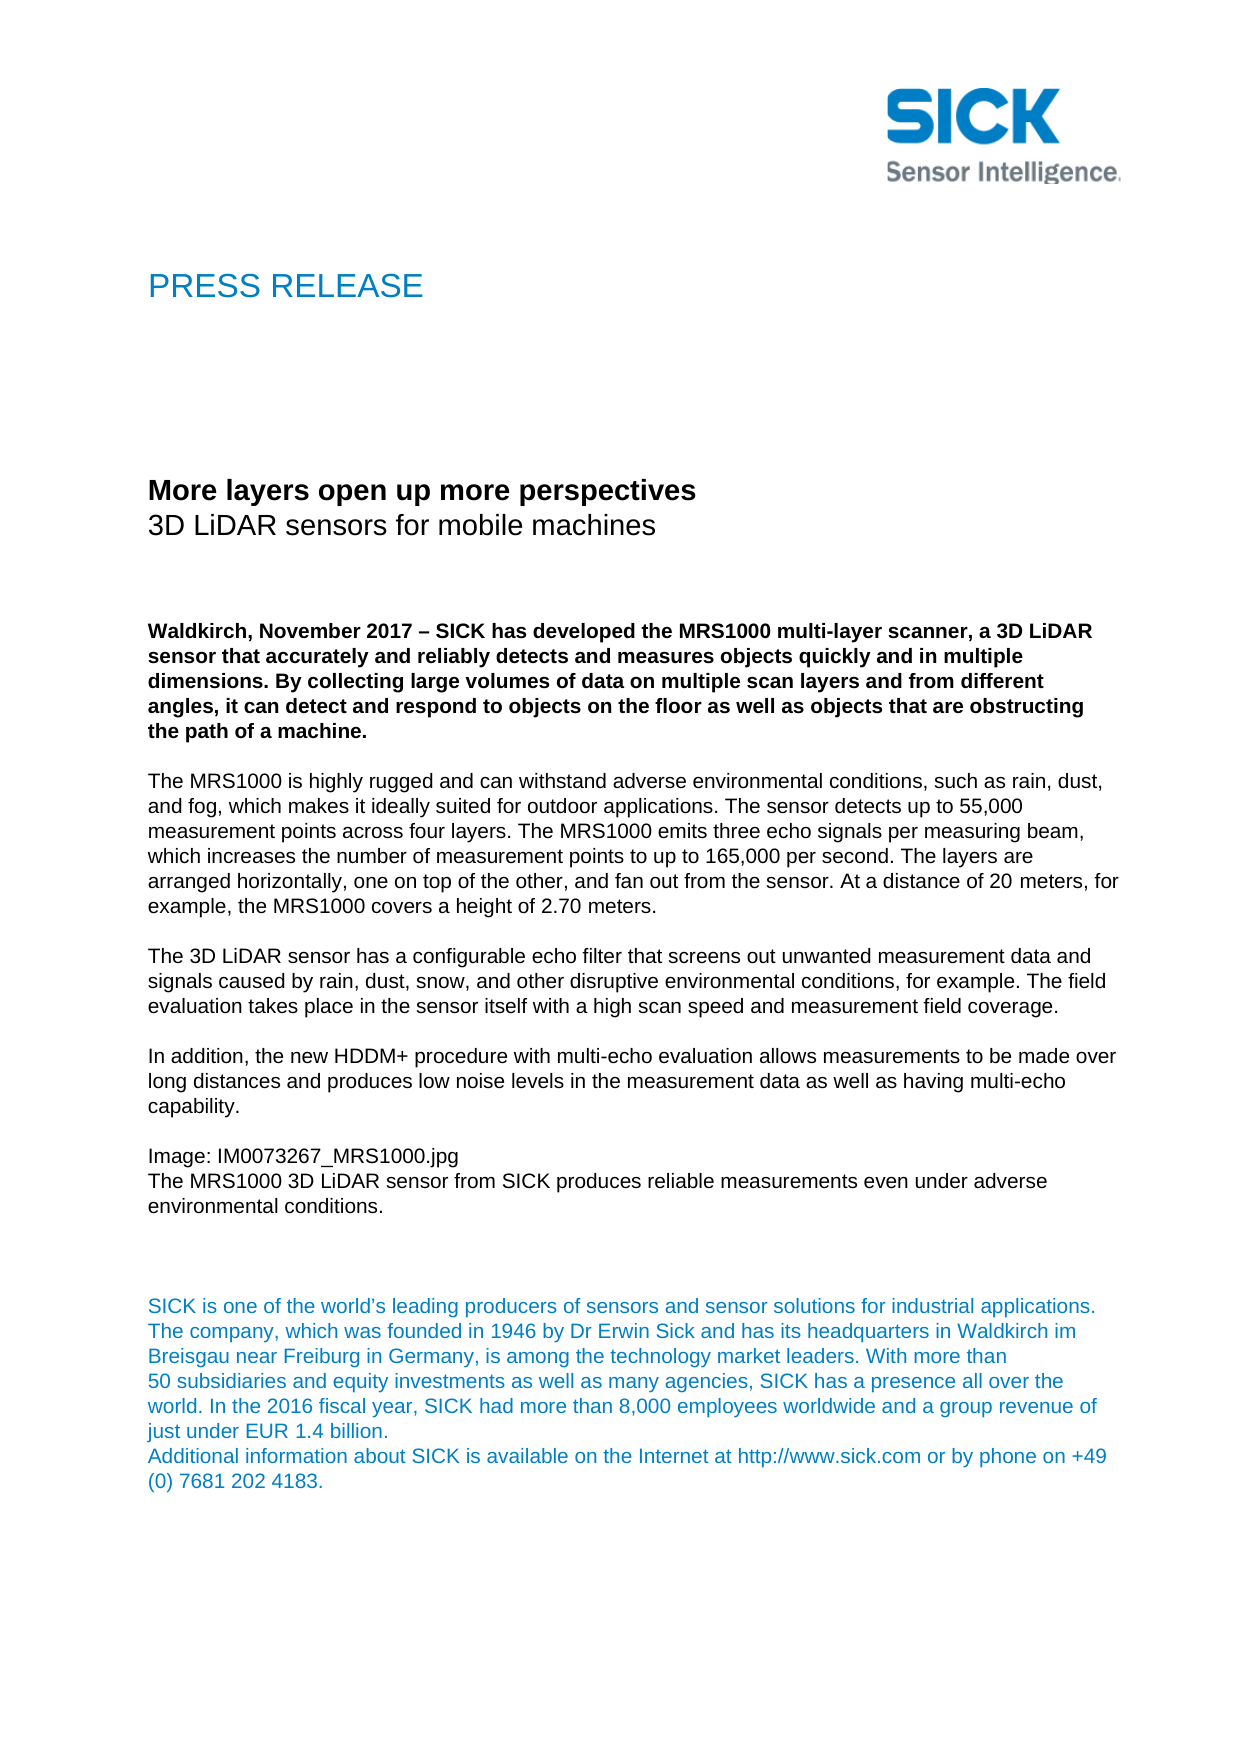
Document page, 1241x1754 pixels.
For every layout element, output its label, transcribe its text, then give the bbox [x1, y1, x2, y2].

picture [886, 88, 1120, 183]
text In addition, the new HDDM+ procedure with multi-echo evaluation allows measurements to be made over long distances and produces low noise levels in the measurement data as well as having multi-echo capability. [148, 1043, 1122, 1118]
subtitle More layers open up more perspectives [148, 266, 1122, 508]
text Waldkirch, November 2017 – SICK has developed the MRS1000 multi-layer scanner, a 3D LiDAR sensor that accurately and reliably detects and measures objects quickly and in multiple dimensions. By collecting large volumes of data on multiple scan layers and from different angles, it can detect and respond to objects on the floor as well as objects that are obstructing the path of a machine. [148, 618, 1122, 743]
subtitle 3D LiDAR sensors for mobile machines [148, 508, 1122, 543]
text Image: IM0073267_MRS1000.jpg The MRS1000 3D LiDAR sensor from SICK produces reliable measurements even under adverse environmental conditions. [148, 1143, 1122, 1218]
text SICK is one of the world’s leading producers of sensors and sensor solutions for industrial applications. The company, which was founded in 1946 by Dr Erwin Sick and has its headquarters in Waldkirch im Breisgau near Freiburg in Germany, is among the technology market leaders. With more than 50 subsidiaries and equity investments as well as many agencies, SICK has a presence all over the world. In the 2016 fiscal year, SICK had more than 8,000 employees worldwide and a group revenue of just under EUR 1.4 billion. Additional information about SICK is available on the Internet at http://www.sick.com or by phone on +49 (0) 7681 202 4183. [148, 1293, 1122, 1493]
text The 3D LiDAR sensor has a configurable echo filter that screens out unwanted measurement data and signals caused by rain, dust, snow, and other disruptive environmental conditions, for example. The field evaluation takes place in the sensor itself with a high scan speed and measurement field coverage. [148, 943, 1122, 1018]
text The MRS1000 is highly rugged and can withstand adverse environmental conditions, such as rain, dust, and fog, which makes it ideally suited for outdoor applications. The sensor detects up to 55,000 measurement points across four layers. The MRS1000 emits three echo signals per measuring beam, which increases the number of measurement points to up to 165,000 per second. The layers are arranged horizontally, one on top of the other, and fan out from the sensor. At a distance of 20 meters, for example, the MRS1000 covers a height of 2.70 meters. [148, 768, 1122, 918]
